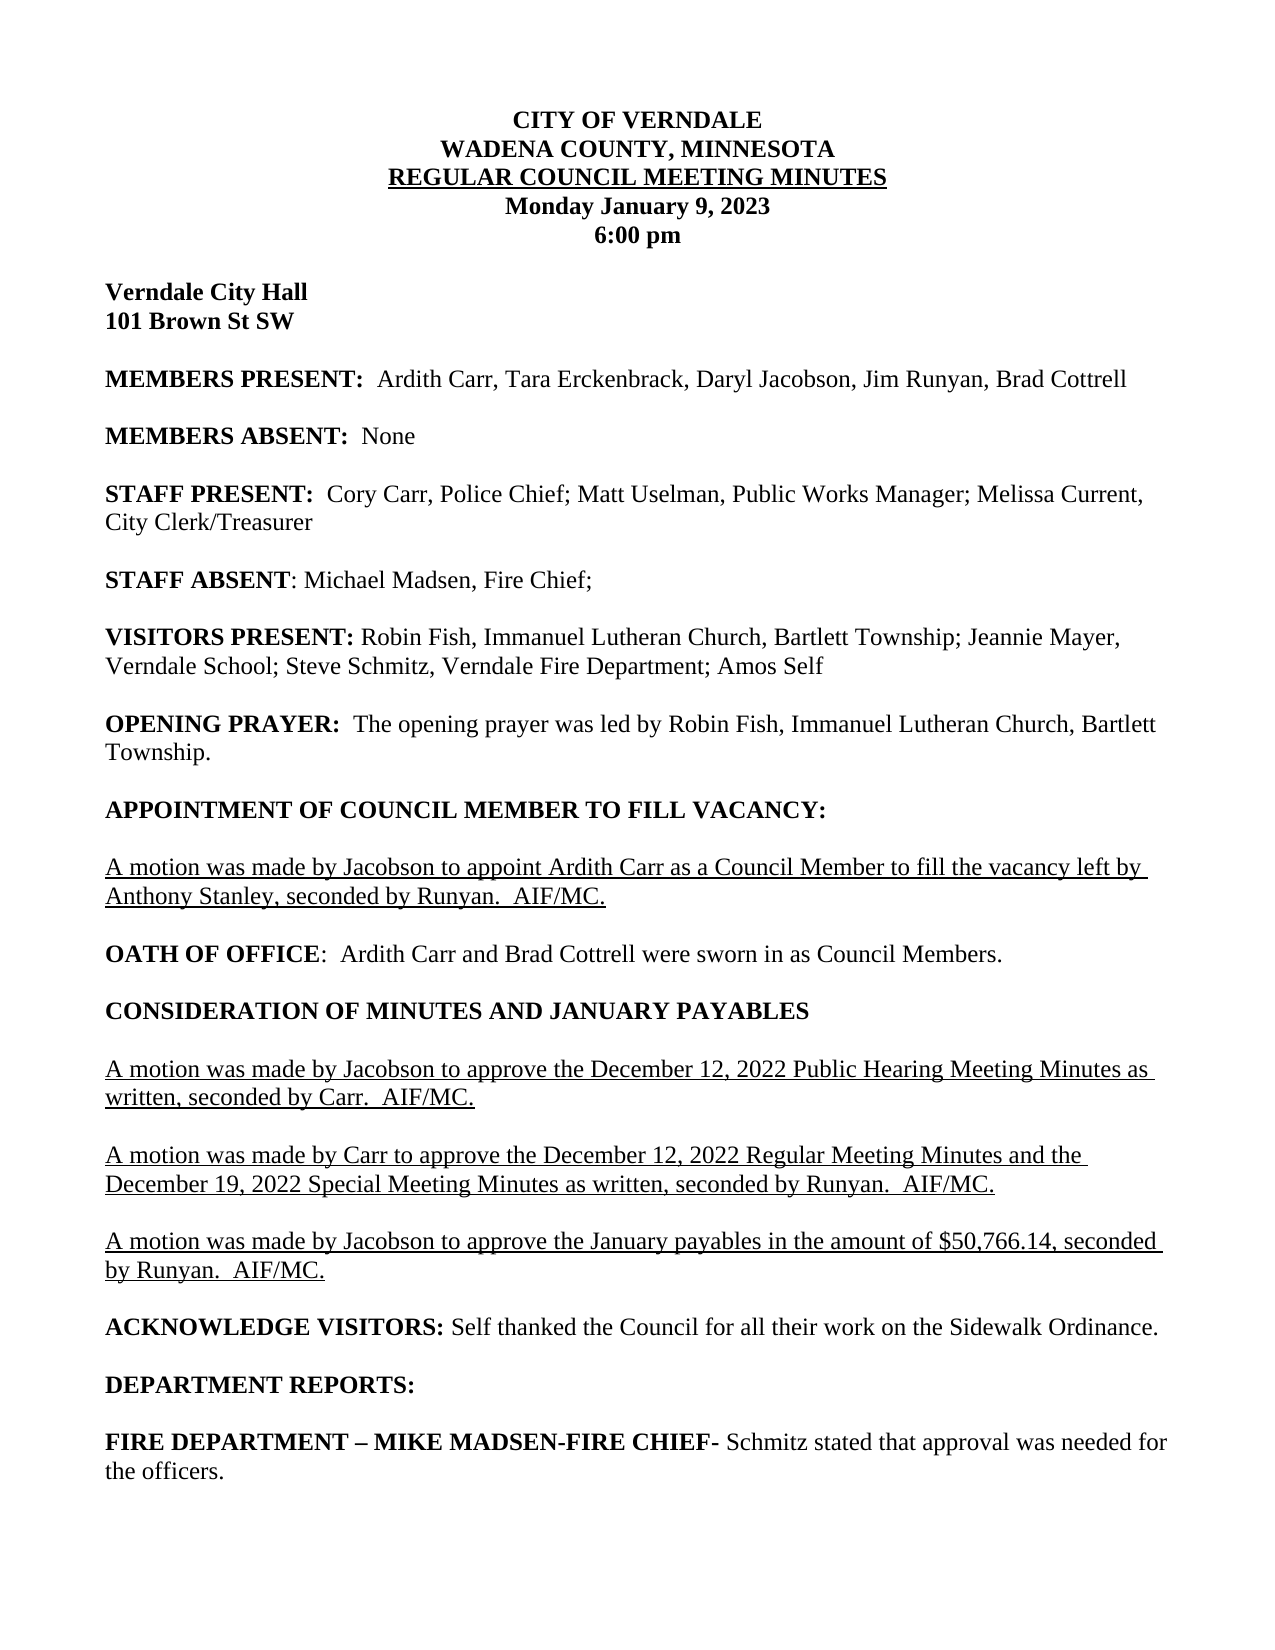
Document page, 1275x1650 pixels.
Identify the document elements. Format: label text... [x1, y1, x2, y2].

text APPOINTMENT OF COUNCIL MEMBER TO FILL VACANCY: [105, 795, 1170, 824]
text OPENING PRAYER: The opening prayer was led by Robin Fish, Immanuel Lutheran Church, Bartlett Township. [105, 709, 1170, 766]
text REGULAR COUNCIL MEETING MINUTES [105, 162, 1170, 191]
text MEMBERS PRESENT: Ardith Carr, Tara Erckenbrack, Daryl Jacobson, Jim Runyan, Brad Cottrell [105, 364, 1170, 392]
text CITY OF VERNDALE [105, 105, 1170, 134]
text 101 Brown St SW [105, 306, 1170, 335]
text STAFF PRESENT: Cory Carr, Police Chief; Matt Uselman, Public Works Manager; Melissa Current, City Clerk/Treasurer [105, 479, 1170, 536]
text A motion was made by Carr to approve the December 12, 2022 Regular Meeting Minutes and the December 19, 2022 Special Meeting Minutes as written, seconded by Runyan. AIF/MC. [105, 1140, 1170, 1197]
text Monday January 9, 2023 [105, 191, 1170, 220]
text A motion was made by Jacobson to approve the December 12, 2022 Public Hearing Meeting Minutes as written, seconded by Carr. AIF/MC. [105, 1054, 1170, 1111]
text WADENA COUNTY, MINNESOTA [105, 134, 1170, 162]
text FIRE DEPARTMENT – MIKE MADSEN-FIRE CHIEF- Schmitz stated that approval was needed for the officers. [105, 1427, 1170, 1485]
text A motion was made by Jacobson to appoint Ardith Carr as a Council Member to fill the vacancy left by Anthony Stanley, seconded by Runyan. AIF/MC. [105, 852, 1170, 910]
text Verndale City Hall [105, 277, 1170, 306]
text 6:00 pm [105, 220, 1170, 249]
text DEPARTMENT REPORTS: [105, 1370, 1170, 1399]
text CONSIDERATION OF MINUTES AND JANUARY PAYABLES [105, 996, 1170, 1025]
text ACKNOWLEDGE VISITORS: Self thanked the Council for all their work on the Sidewalk Ordinance. [105, 1312, 1170, 1341]
text STAFF ABSENT: Michael Madsen, Fire Chief; [105, 565, 1170, 594]
text A motion was made by Jacobson to approve the January payables in the amount of $50,766.14, seconded by Runyan. AIF/MC. [105, 1226, 1170, 1284]
text MEMBERS ABSENT: None [105, 421, 1170, 450]
text VISITORS PRESENT: Robin Fish, Immanuel Lutheran Church, Bartlett Township; Jeannie Mayer, Verndale School; Steve Schmitz, Verndale Fire Department; Amos Self [105, 622, 1170, 680]
text OATH OF OFFICE: Ardith Carr and Brad Cottrell were sworn in as Council Members. [105, 939, 1170, 967]
